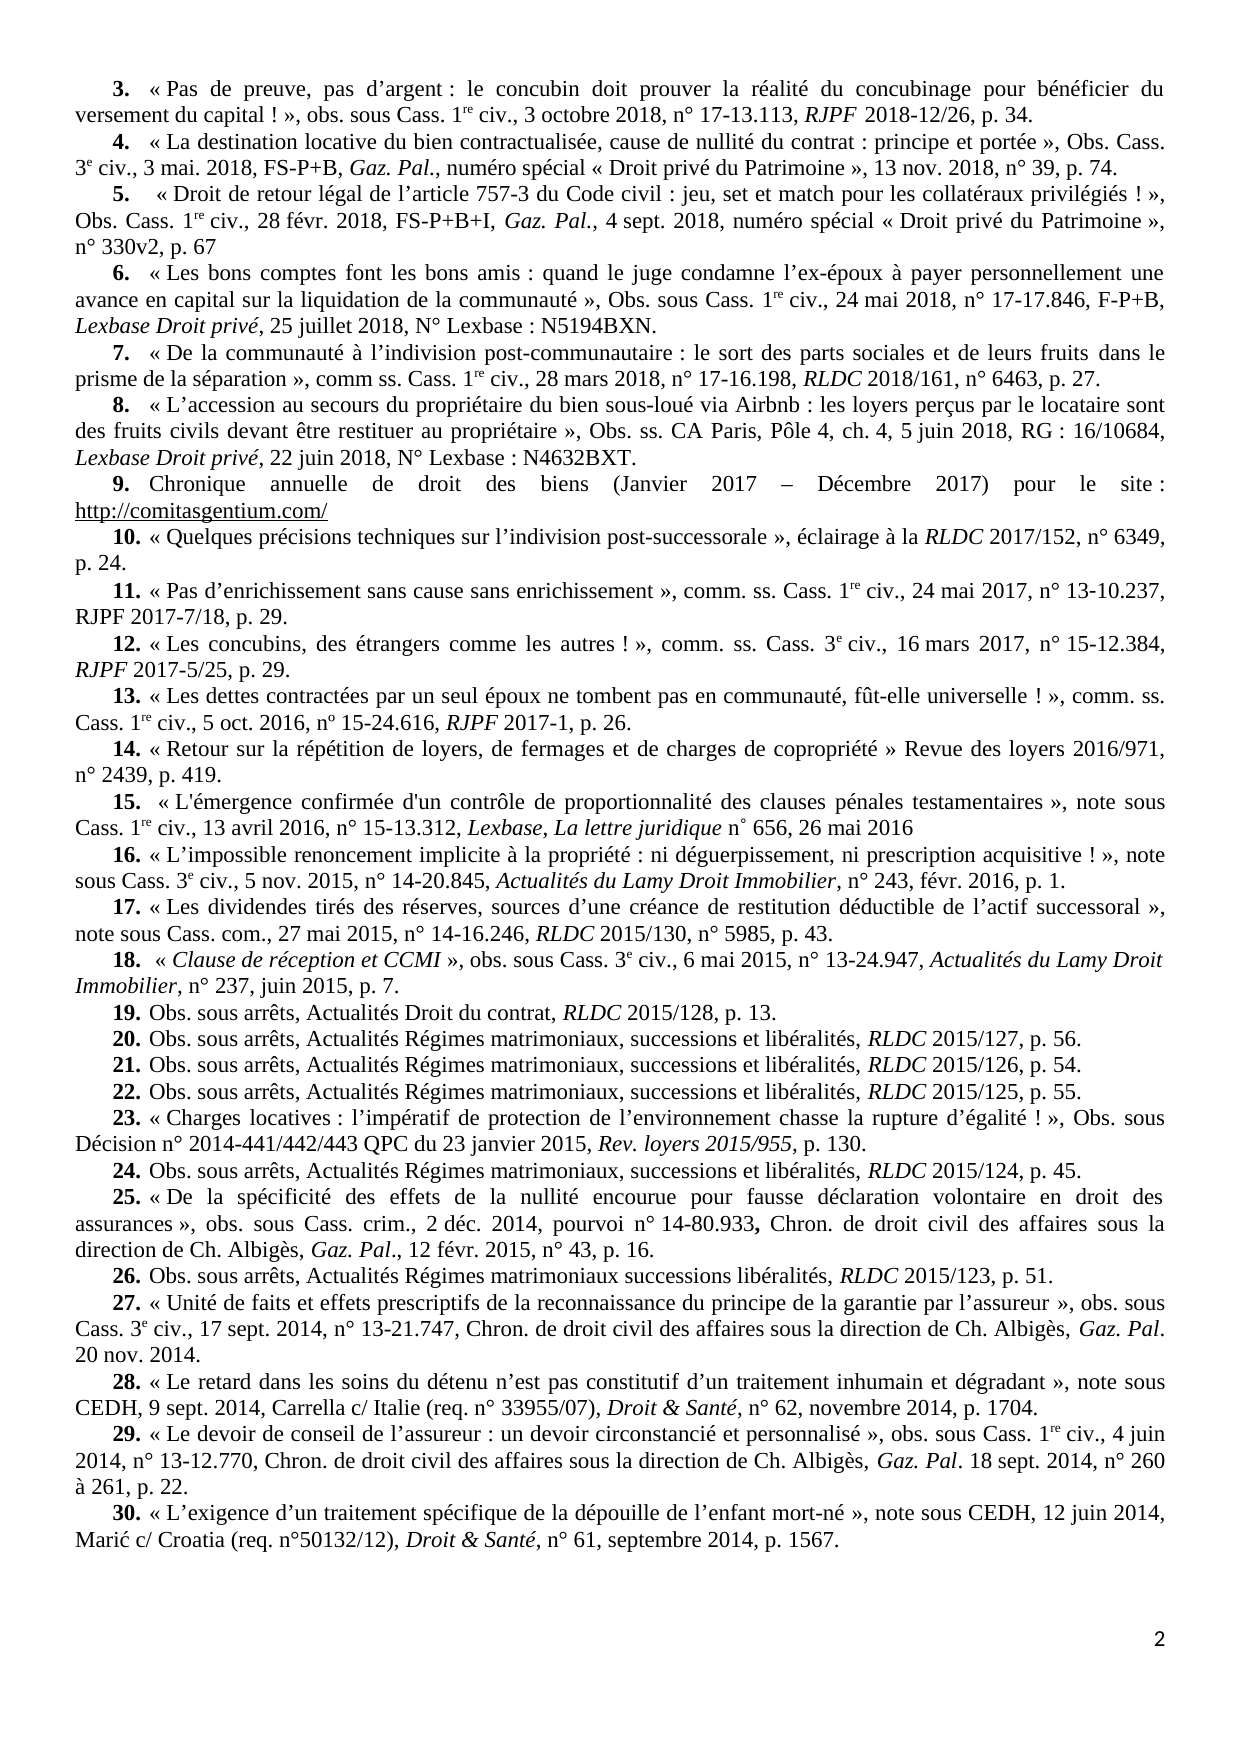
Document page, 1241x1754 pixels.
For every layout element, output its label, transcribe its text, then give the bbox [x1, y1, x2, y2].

list « Quelques précisions techniques sur l’indivision post-successorale », éclairage à la RLDC 2017/152, n° 6349, p. 24. [75, 523, 1165, 576]
list « Retour sur la répétition de loyers, de fermages et de charges de copropriété » Revue des loyers 2016/971, n° 2439, p. 419. [75, 735, 1165, 788]
list « Droit de retour légal de l’article 757-3 du Code civil : jeu, set et match pour les collatéraux privilégiés ! », Obs. Cass. 1re civ., 28 févr. 2018, FS-P+B+I, Gaz. Pal., 4 sept. 2018, numéro spécial « Droit privé du Patrimoine », n° 330v2, p. 67 [75, 180, 1165, 259]
list Obs. sous arrêts, Actualités Régimes matrimoniaux, successions et libéralités, RLDC 2015/127, p. 56. [75, 1025, 1165, 1051]
list Obs. sous arrêts, Actualités Droit du contrat, RLDC 2015/128, p. 13. [75, 999, 1165, 1025]
list « Le devoir de conseil de l’assureur : un devoir circonstancié et personnalisé », obs. sous Cass. 1re civ., 4 juin 2014, n° 13-12.770, Chron. de droit civil des affaires sous la direction de Ch. Albigès, Gaz. Pal. 18 sept. 2014, n° 260 à 261, p. 22. [75, 1420, 1165, 1499]
list « L’impossible renoncement implicite à la propriété : ni déguerpissement, ni prescription acquisitive ! », note sous Cass. 3e civ., 5 nov. 2015, n° 14-20.845, Actualités du Lamy Droit Immobilier, n° 243, févr. 2016, p. 1. [75, 841, 1165, 893]
list « L'émergence confirmée d'un contrôle de proportionnalité des clauses pénales testamentaires », note sous Cass. 1re civ., 13 avril 2016, n° 15-13.312, Lexbase, La lettre juridique n˚ 656, 26 mai 2016 [75, 788, 1165, 841]
list « Charges locatives : l’impératif de protection de l’environnement chasse la rupture d’égalité ! », Obs. sous Décision n° 2014-441/442/443 QPC du 23 janvier 2015, Rev. loyers 2015/955, p. 130. [75, 1104, 1165, 1157]
list Obs. sous arrêts, Actualités Régimes matrimoniaux, successions et libéralités, RLDC 2015/126, p. 54. [75, 1051, 1165, 1078]
list « De la communauté à l’indivision post-communautaire : le sort des parts sociales et de leurs fruits dans le prisme de la séparation », comm ss. Cass. 1re civ., 28 mars 2018, n° 17-16.198, RLDC 2018/161, n° 6463, p. 27. [75, 338, 1165, 391]
list « L’accession au secours du propriétaire du bien sous-loué via Airbnb : les loyers perçus par le locataire sont des fruits civils devant être restituer au propriétaire », Obs. ss. CA Paris, Pôle 4, ch. 4, 5 juin 2018, RG : 16/10684, Lexbase Droit privé, 22 juin 2018, N° Lexbase : N4632BXT. [75, 391, 1165, 470]
list « Le retard dans les soins du détenu n’est pas constitutif d’un traitement inhumain et dégradant », note sous CEDH, 9 sept. 2014, Carrella c/ Italie (req. n° 33955/07), Droit & Santé, n° 62, novembre 2014, p. 1704. [75, 1368, 1165, 1420]
list Obs. sous arrêts, Actualités Régimes matrimoniaux, successions et libéralités, RLDC 2015/124, p. 45. [75, 1157, 1165, 1183]
list « Les dettes contractées par un seul époux ne tombent pas en communauté, fût-elle universelle ! », comm. ss. Cass. 1re civ., 5 oct. 2016, nº 15-24.616, RJPF 2017-1, p. 26. [75, 682, 1165, 735]
list « Les bons comptes font les bons amis : quand le juge condamne l’ex-époux à payer personnellement une avance en capital sur la liquidation de la communauté », Obs. sous Cass. 1re civ., 24 mai 2018, n° 17-17.846, F-P+B, Lexbase Droit privé, 25 juillet 2018, N° Lexbase : N5194BXN. [75, 259, 1165, 338]
list « Pas d’enrichissement sans cause sans enrichissement », comm. ss. Cass. 1re civ., 24 mai 2017, n° 13‐10.237, RJPF 2017-7/18, p. 29. [75, 576, 1165, 630]
list Obs. sous arrêts, Actualités Régimes matrimoniaux successions libéralités, RLDC 2015/123, p. 51. [75, 1262, 1165, 1289]
list « Clause de réception et CCMI », obs. sous Cass. 3e civ., 6 mai 2015, n° 13-24.947, Actualités du Lamy Droit Immobilier, n° 237, juin 2015, p. 7. [75, 946, 1165, 999]
list Obs. sous arrêts, Actualités Régimes matrimoniaux, successions et libéralités, RLDC 2015/125, p. 55. [75, 1078, 1165, 1104]
list « Les concubins, des étrangers comme les autres ! », comm. ss. Cass. 3e civ., 16 mars 2017, n° 15-12.384, RJPF 2017-5/25, p. 29. [75, 630, 1165, 682]
list « Les dividendes tirés des réserves, sources d’une créance de restitution déductible de l’actif successoral », note sous Cass. com., 27 mai 2015, n° 14-16.246, RLDC 2015/130, n° 5985, p. 43. [75, 893, 1165, 946]
list « De la spécificité des effets de la nullité encourue pour fausse déclaration volontaire en droit des assurances », obs. sous Cass. crim., 2 déc. 2014, pourvoi n° 14-80.933, Chron. de droit civil des affaires sous la direction de Ch. Albigès, Gaz. Pal., 12 févr. 2015, n° 43, p. 16. [75, 1183, 1165, 1262]
list « Pas de preuve, pas d’argent : le concubin doit prouver la réalité du concubinage pour bénéficier du versement du capital ! », obs. sous Cass. 1re civ., 3 octobre 2018, n° 17-13.113, RJPF 2018-12/26, p. 34. [75, 75, 1165, 128]
list « L’exigence d’un traitement spécifique de la dépouille de l’enfant mort-né », note sous CEDH, 12 juin 2014, Marić c/ Croatia (req. n°50132/12), Droit & Santé, n° 61, septembre 2014, p. 1567. [75, 1499, 1165, 1552]
list Chronique annuelle de droit des biens (Janvier 2017 – Décembre 2017) pour le site : http://comitasgentium.com/ [75, 470, 1165, 523]
list « Unité de faits et effets prescriptifs de la reconnaissance du principe de la garantie par l’assureur », obs. sous Cass. 3e civ., 17 sept. 2014, n° 13-21.747, Chron. de droit civil des affaires sous la direction de Ch. Albigès, Gaz. Pal. 20 nov. 2014. [75, 1289, 1165, 1368]
list « La destination locative du bien contractualisée, cause de nullité du contrat : principe et portée », Obs. Cass. 3e civ., 3 mai. 2018, FS-P+B, Gaz. Pal., numéro spécial « Droit privé du Patrimoine », 13 nov. 2018, n° 39, p. 74. [75, 128, 1165, 180]
